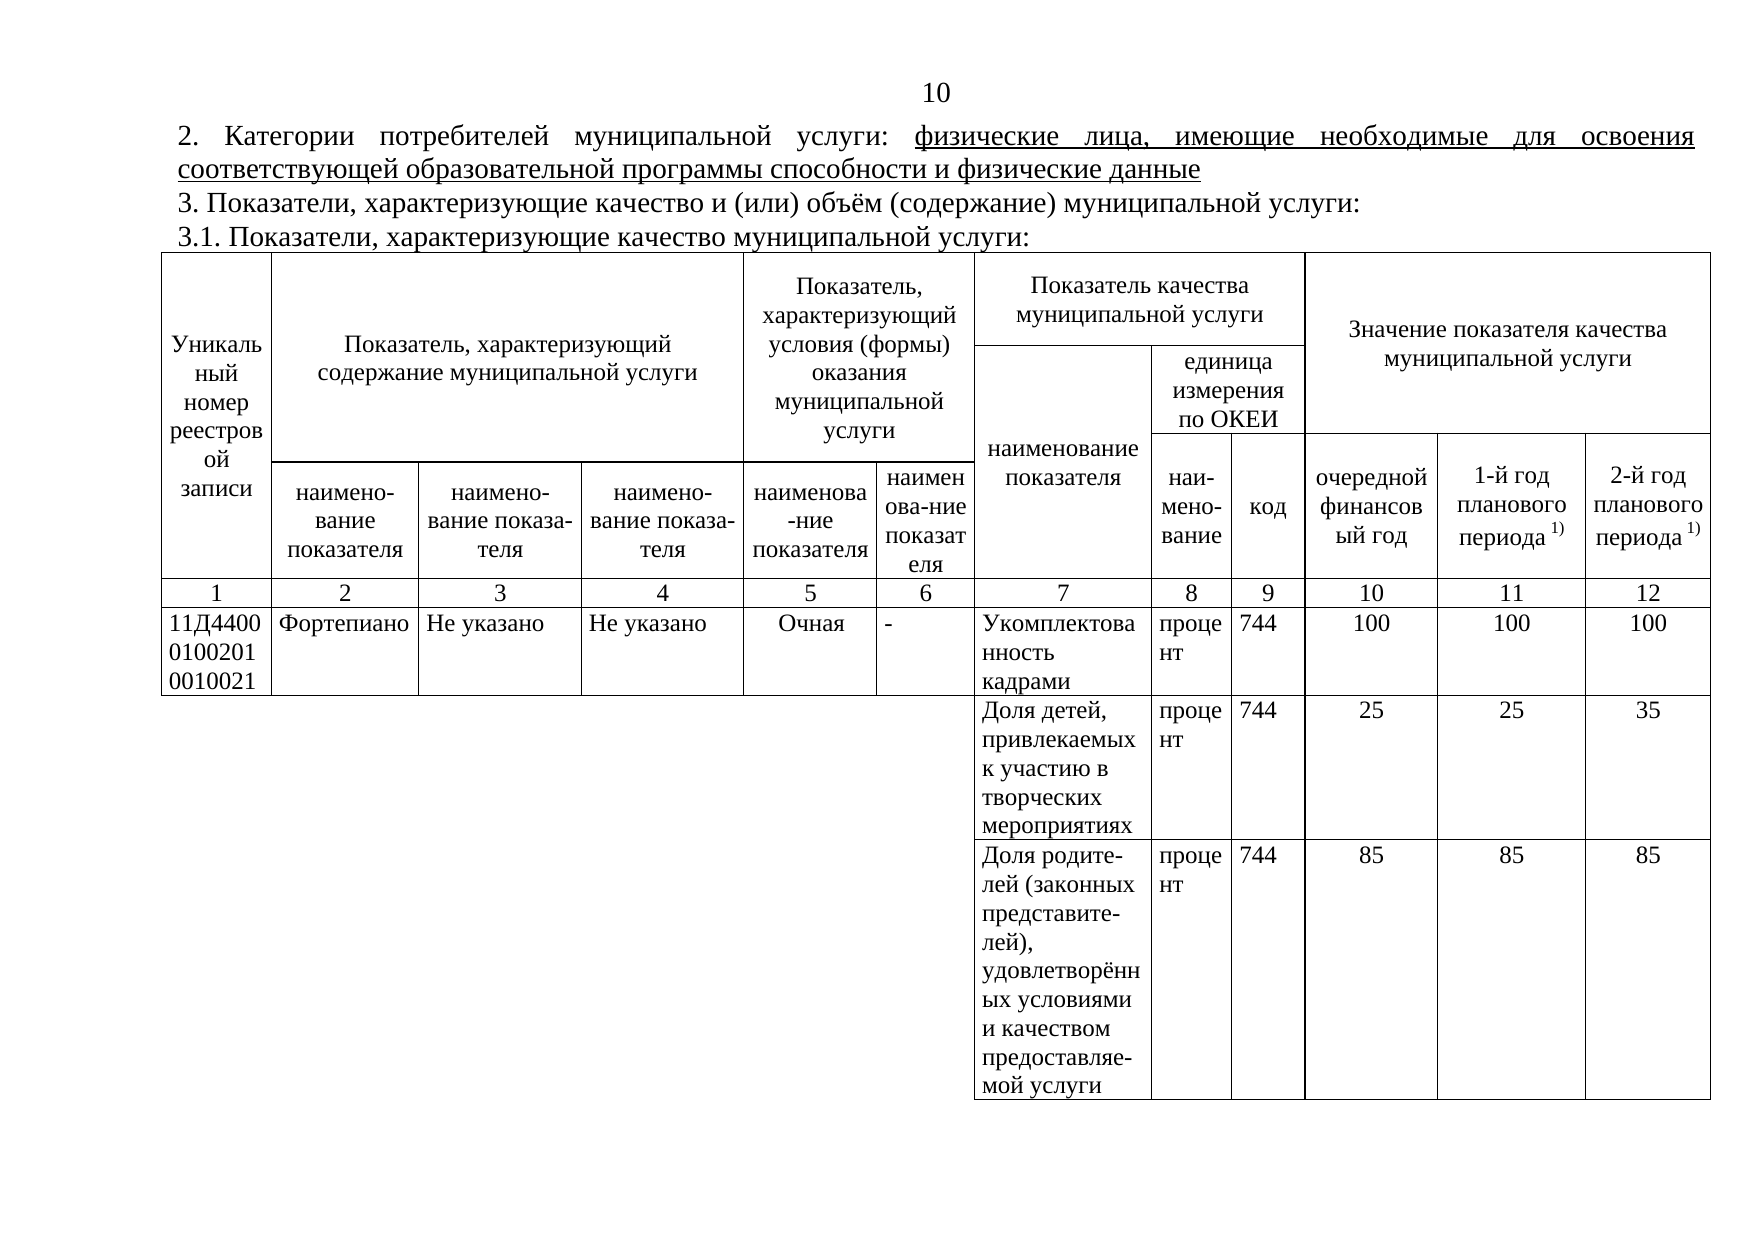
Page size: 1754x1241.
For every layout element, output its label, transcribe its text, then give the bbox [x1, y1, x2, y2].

table_cell единица измерения по ОКЕИ [1152, 346, 1304, 433]
table_cell Укомплектованность кадрами [975, 608, 1151, 694]
table_cell Очная [744, 608, 876, 694]
table_cell наи-мено-вание [1152, 434, 1231, 577]
table_cell 3 [419, 579, 581, 607]
table_cell 2-й год планового периода 1) [1586, 434, 1710, 577]
table_cell Не указано [419, 608, 581, 694]
text 3.1. Показатели, характеризующие качество муниципальной услуги: [177, 219, 1695, 252]
table_cell наименование показателя [975, 346, 1151, 577]
table_header Значение показателя качества муниципальной услуги [1306, 253, 1710, 433]
table_cell 10 [1306, 579, 1437, 607]
table_cell наимено- вание показателя [272, 463, 418, 577]
table_cell 100 [1306, 608, 1437, 694]
text 3. Показатели, характеризующие качество и (или) объём (содержание) муниципальной услуги: [177, 185, 1695, 219]
table_cell код [1232, 434, 1304, 577]
table_cell 744 [1232, 696, 1304, 839]
table_cell 4 [582, 579, 743, 607]
table_cell 1 [162, 579, 271, 607]
table_cell 85 [1306, 840, 1437, 1099]
table_cell 8 [1152, 579, 1231, 607]
table_cell 100 [1438, 608, 1585, 694]
table_cell 100 [1586, 608, 1710, 694]
table_cell 35 [1586, 696, 1710, 839]
table_cell 85 [1438, 840, 1585, 1099]
table_cell наименова-ние показателя [744, 463, 876, 577]
table_cell 85 [1586, 840, 1710, 1099]
table_cell наименова-ние показателя [877, 463, 974, 577]
table_cell 2 [272, 579, 418, 607]
table_header Показатель, характеризующий содержание муниципальной услуги [272, 253, 743, 461]
table_header Уникальный номер реестровой записи [162, 253, 271, 577]
table_cell 6 [877, 579, 974, 607]
table_cell наимено- вание показа-теля [582, 463, 743, 577]
table_cell Фортепиано [272, 608, 418, 694]
table_cell 9 [1232, 579, 1304, 607]
table_cell наимено- вание показа-теля [419, 463, 581, 577]
table_cell очередной финансовый год [1306, 434, 1437, 577]
table_cell Доля родите-лей (законных представите-лей), удовлетворённых условиями и качеством предоставляе-мой услуги [975, 840, 1151, 1099]
table_cell процент [1152, 696, 1231, 839]
table_cell 25 [1438, 696, 1585, 839]
table_cell 11Д44000100201001002100 [162, 608, 271, 694]
text 2. Категории потребителей муниципальной услуги: физические лица, имеющие необходимые для освоения соответствующей образовательной программы способности и физические данные [177, 118, 1695, 185]
table_cell 1-й год планового периода 1) [1438, 434, 1585, 577]
table_cell - [877, 608, 974, 694]
table_cell процент [1152, 608, 1231, 694]
table_header Показатель качества муниципальной услуги [975, 253, 1304, 345]
table_header Показатель, характеризующий условия (формы) оказания муниципальной услуги [744, 253, 974, 461]
table_cell 5 [744, 579, 876, 607]
table_cell 744 [1232, 608, 1304, 694]
table_cell Не указано [582, 608, 743, 694]
table_cell 11 [1438, 579, 1585, 607]
table_cell 7 [975, 579, 1151, 607]
table_cell процент [1152, 840, 1231, 1099]
table_cell 744 [1232, 840, 1304, 1099]
table_cell Доля детей, привлекаемых к участию в творческих мероприятиях [975, 696, 1151, 839]
table_cell 25 [1306, 696, 1437, 839]
table_cell 12 [1586, 579, 1710, 607]
